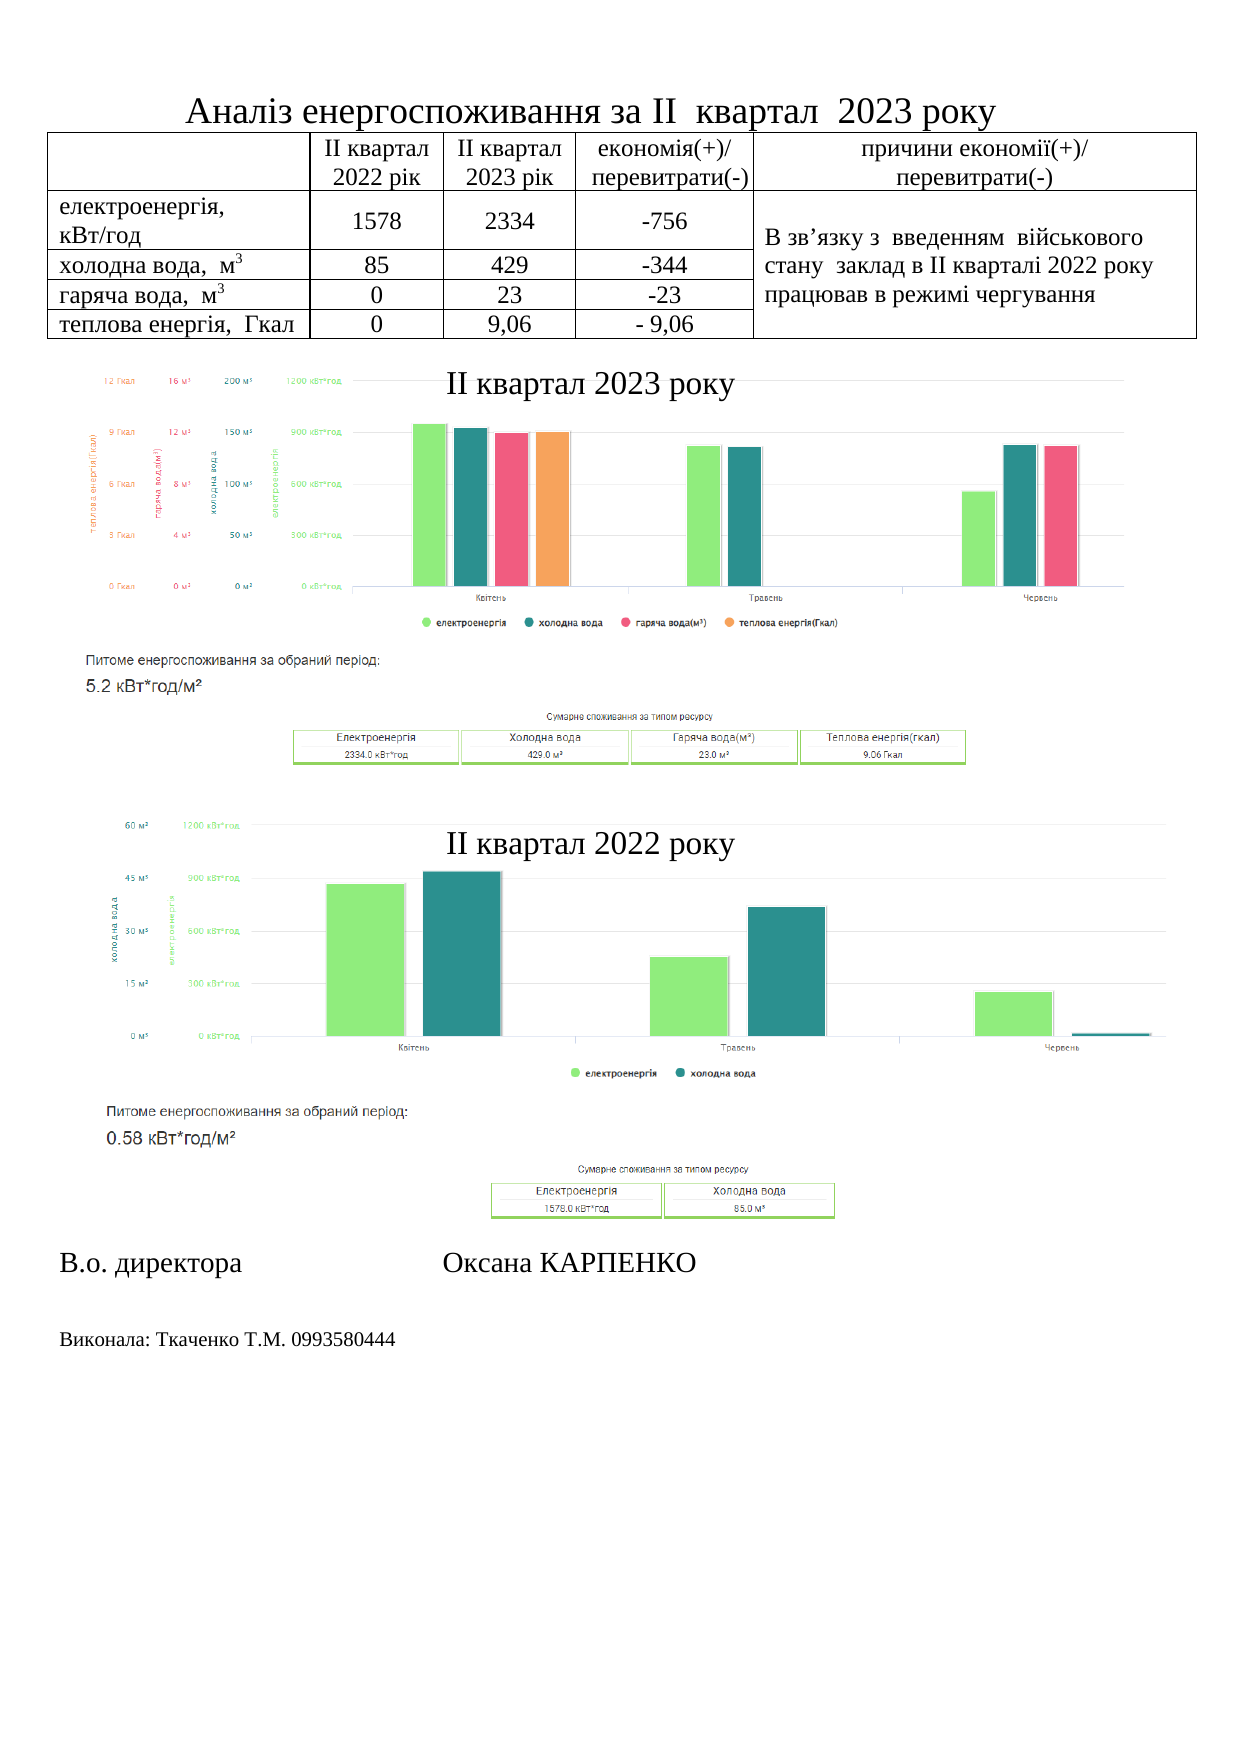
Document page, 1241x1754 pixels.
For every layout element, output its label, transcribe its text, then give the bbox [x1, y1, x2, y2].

table_header ІІ квартал 2022 рік [311, 133, 443, 190]
text ІІ квартал 2022 року [59, 823, 1122, 862]
table_cell -344 [576, 250, 753, 279]
text Аналіз енергоспоживання за ІІ квартал 2023 року [59, 89, 1122, 132]
table_header економія(+)/ перевитрати(-) [576, 133, 753, 190]
table_cell холодна вода, м3 [48, 250, 309, 279]
text В.о. директора Оксана КАРПЕНКО [59, 1245, 1122, 1278]
table_cell -756 [576, 191, 753, 249]
table_cell 0 [311, 280, 443, 308]
table_cell теплова енергія, Гкал [48, 310, 309, 338]
table_cell - 9,06 [576, 310, 753, 338]
text Виконала: Ткаченко Т.М. 0993580444 [59, 1327, 1122, 1351]
text ІІ квартал 2023 року [59, 363, 1122, 402]
table_cell 9,06 [444, 310, 575, 338]
table_cell 1578 [311, 191, 443, 249]
table_cell 23 [444, 280, 575, 308]
picture [61, 363, 1125, 779]
table_cell 429 [444, 250, 575, 279]
table_cell електроенергія, кВт/год [48, 191, 309, 249]
table_cell гаряча вода, м3 [48, 280, 309, 308]
table_cell 2334 [444, 191, 575, 249]
table_header ІІ квартал 2023 рік [444, 133, 575, 190]
table_cell 0 [311, 310, 443, 338]
table_header [48, 133, 309, 190]
table_cell -23 [576, 280, 753, 308]
picture [103, 807, 1167, 1234]
table_cell 85 [311, 250, 443, 279]
table_cell В зв’язку з введенням військового стану заклад в ІІ кварталі 2022 року працював в режимі чергування [754, 191, 1196, 338]
table_header причини економії(+)/ перевитрати(-) [754, 133, 1196, 190]
